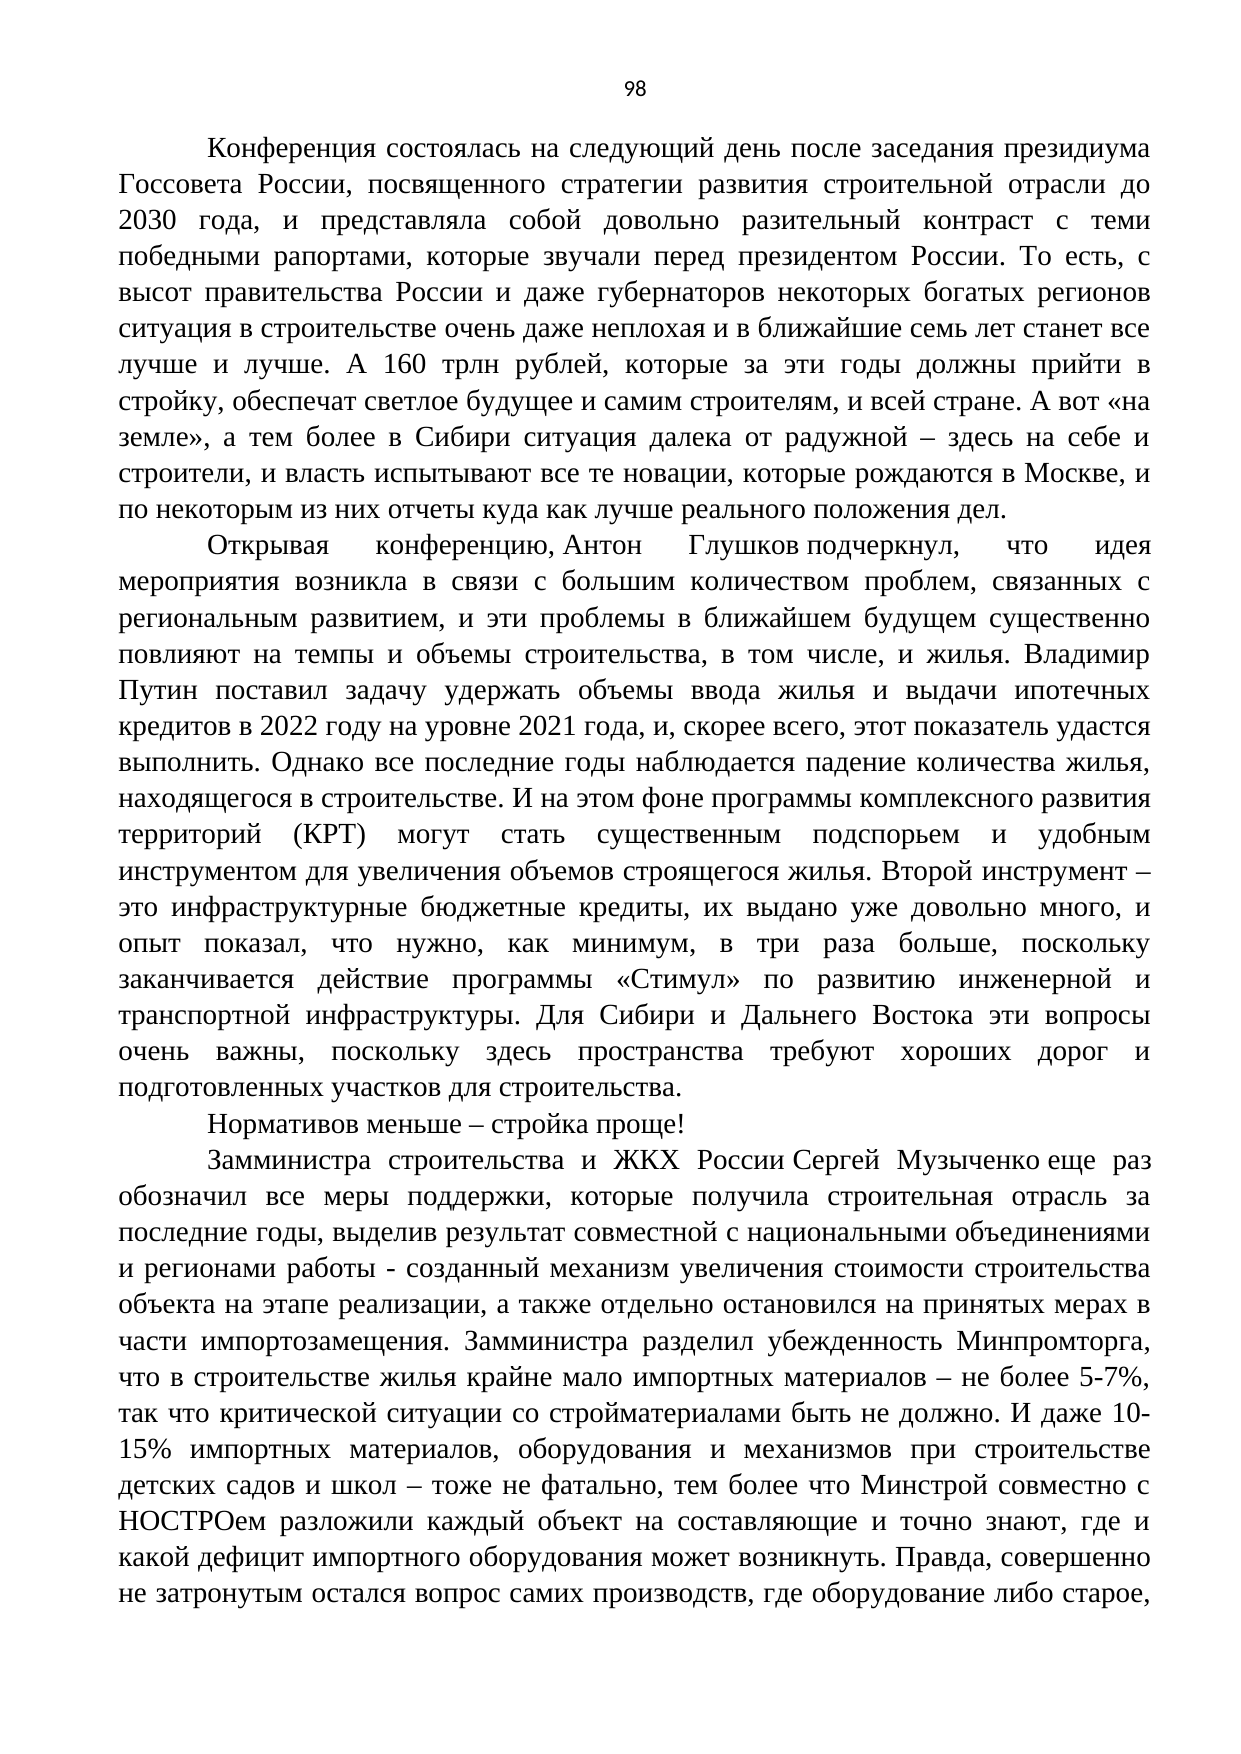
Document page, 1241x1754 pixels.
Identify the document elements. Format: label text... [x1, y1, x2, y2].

text Открывая конференцию, Антон Глушков подчеркнул, что идея мероприятия возникла в связи с большим количеством проблем, связанных с региональным развитием, и эти проблемы в ближайшем будущем существенно повлияют на темпы и объемы строительства, в том числе, и жилья. Владимир Путин поставил задачу удержать объемы ввода жилья и выдачи ипотечных кредитов в 2022 году на уровне 2021 года, и, скорее всего, этот показатель удастся выполнить. Однако все последние годы наблюдается падение количества жилья, находящегося в строительстве. И на этом фоне программы комплексного развития территорий (КРТ) могут стать существенным подспорьем и удобным инструментом для увеличения объемов строящегося жилья. Второй инструмент – это инфраструктурные бюджетные кредиты, их выдано уже довольно много, и опыт показал, что нужно, как минимум, в три раза больше, поскольку заканчивается действие программы «Стимул» по развитию инженерной и транспортной инфраструктуры. Для Сибири и Дальнего Востока эти вопросы очень важны, поскольку здесь пространства требуют хороших дорог и подготовленных участков для строительства. [118, 527, 1152, 1103]
text Нормативов меньше – стройка проще! [118, 1106, 1152, 1139]
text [118, 1142, 1152, 1609]
text Конференция состоялась на следующий день после заседания президиума Госсовета России, посвященного стратегии развития строительной отрасли до 2030 года, и представляла собой довольно разительный контраст с теми победными рапортами, которые звучали перед президентом России. То есть, с высот правительства России и даже губернаторов некоторых богатых регионов ситуация в строительстве очень даже неплохая и в ближайшие семь лет станет все лучше и лучше. А 160 трлн рублей, которые за эти годы должны прийти в стройку, обеспечат светлое будущее и самим строителям, и всей стране. А вот «на земле», а тем более в Сибири ситуация далека от радужной – здесь на себе и строители, и власть испытывают все те новации, которые рождаются в Москве, и по некоторым из них отчеты куда как лучше реального положения дел. [118, 130, 1152, 525]
